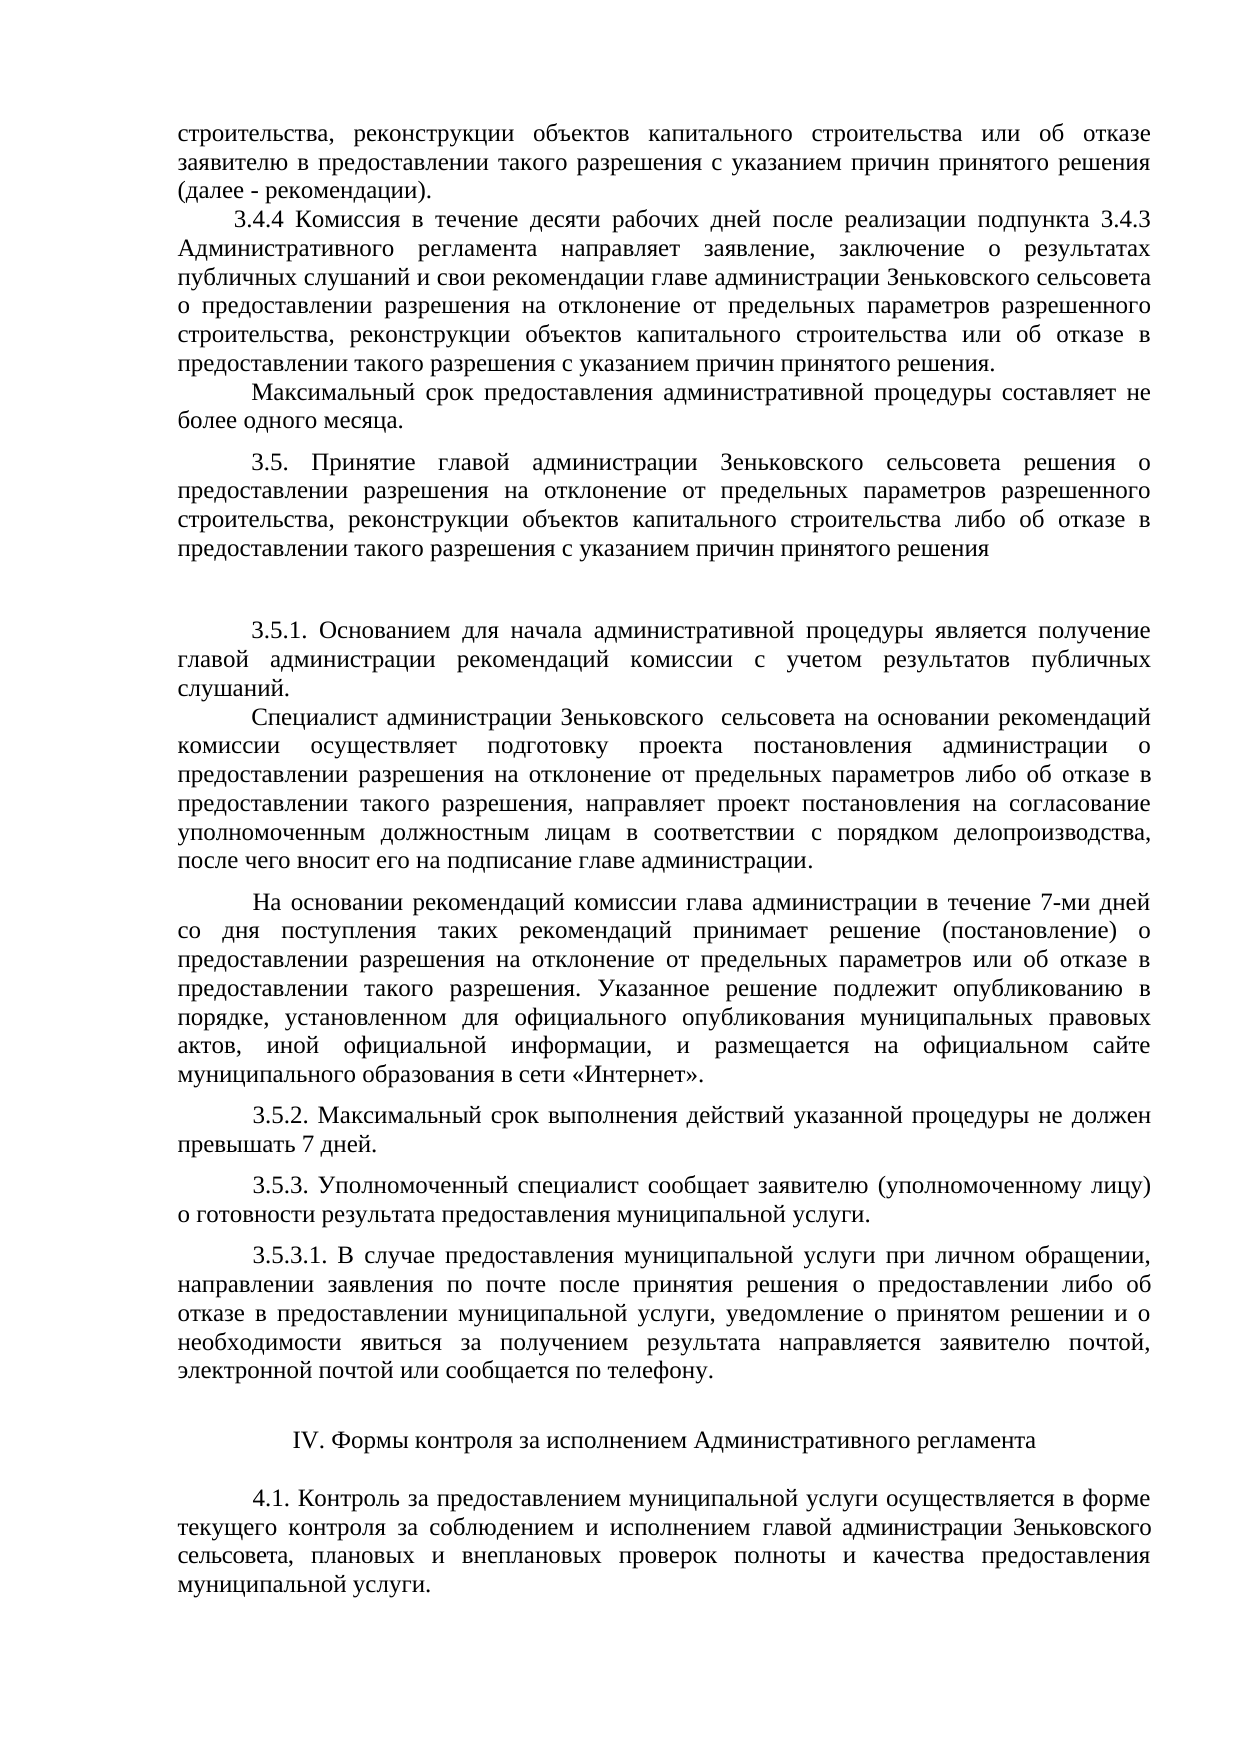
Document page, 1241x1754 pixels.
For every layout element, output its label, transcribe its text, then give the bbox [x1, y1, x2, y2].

text 3.5.3.1. В случае предоставления муниципальной услуги при личном обращении, направлении заявления по почте после принятия решения о предоставлении либо об отказе в предоставлении муниципальной услуги, уведомление о принятом решении и о необходимости явиться за получением результата направляется заявителю почтой, электронной почтой или сообщается по телефону. [177, 1241, 1152, 1384]
text 3.5.3. Уполномоченный специалист сообщает заявителю (уполномоченному лицу) о готовности результата предоставления муниципальной услуги. [177, 1171, 1152, 1228]
text 3.4.4 Комиссия в течение десяти рабочих дней после реализации подпункта 3.4.3 Административного регламента направляет заявление, заключение о результатах публичных слушаний и свои рекомендации главе администрации Зеньковского сельсовета о предоставлении разрешения на отклонение от предельных параметров разрешенного строительства, реконструкции объектов капитального строительства или об отказе в предоставлении такого разрешения с указанием причин принятого решения. [177, 204, 1152, 377]
text Максимальный срок предоставления административной процедуры составляет не более одного месяца. [177, 377, 1152, 434]
text 3.5.2. Максимальный срок выполнения действий указанной процедуры не должен превышать 7 дней. [177, 1101, 1152, 1158]
text 3.5.1. Основанием для начала административной процедуры является получение главой администрации рекомендаций комиссии с учетом результатов публичных слушаний. [177, 616, 1152, 702]
text 3.5. Принятие главой администрации Зеньковского сельсовета решения о предоставлении разрешения на отклонение от предельных параметров разрешенного строительства, реконструкции объектов капитального строительства либо об отказе в предоставлении такого разрешения с указанием причин принятого решения [177, 447, 1152, 562]
text Специалист администрации Зеньковского сельсовета на основании рекомендаций комиссии осуществляет подготовку проекта постановления администрации о предоставлении разрешения на отклонение от предельных параметров либо об отказе в предоставлении такого разрешения, направляет проект постановления на согласование уполномоченным должностным лицам в соответствии с порядком делопроизводства, после чего вносит его на подписание главе администрации. [177, 702, 1152, 874]
text 4.1. Контроль за предоставлением муниципальной услуги осуществляется в форме текущего контроля за соблюдением и исполнением главой администрации Зеньковского сельсовета, плановых и внеплановых проверок полноты и качества предоставления муниципальной услуги. [177, 1483, 1152, 1598]
text На основании рекомендаций комиссии глава администрации в течение 7-ми дней со дня поступления таких рекомендаций принимает решение (постановление) о предоставлении разрешения на отклонение от предельных параметров или об отказе в предоставлении такого разрешения. Указанное решение подлежит опубликованию в порядке, установленном для официального опубликования муниципальных правовых актов, иной официальной информации, и размещается на официальном сайте муниципального образования в сети «Интернет». [177, 887, 1152, 1088]
text IV. Формы контроля за исполнением Административного регламента [177, 1426, 1152, 1454]
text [177, 118, 1152, 204]
